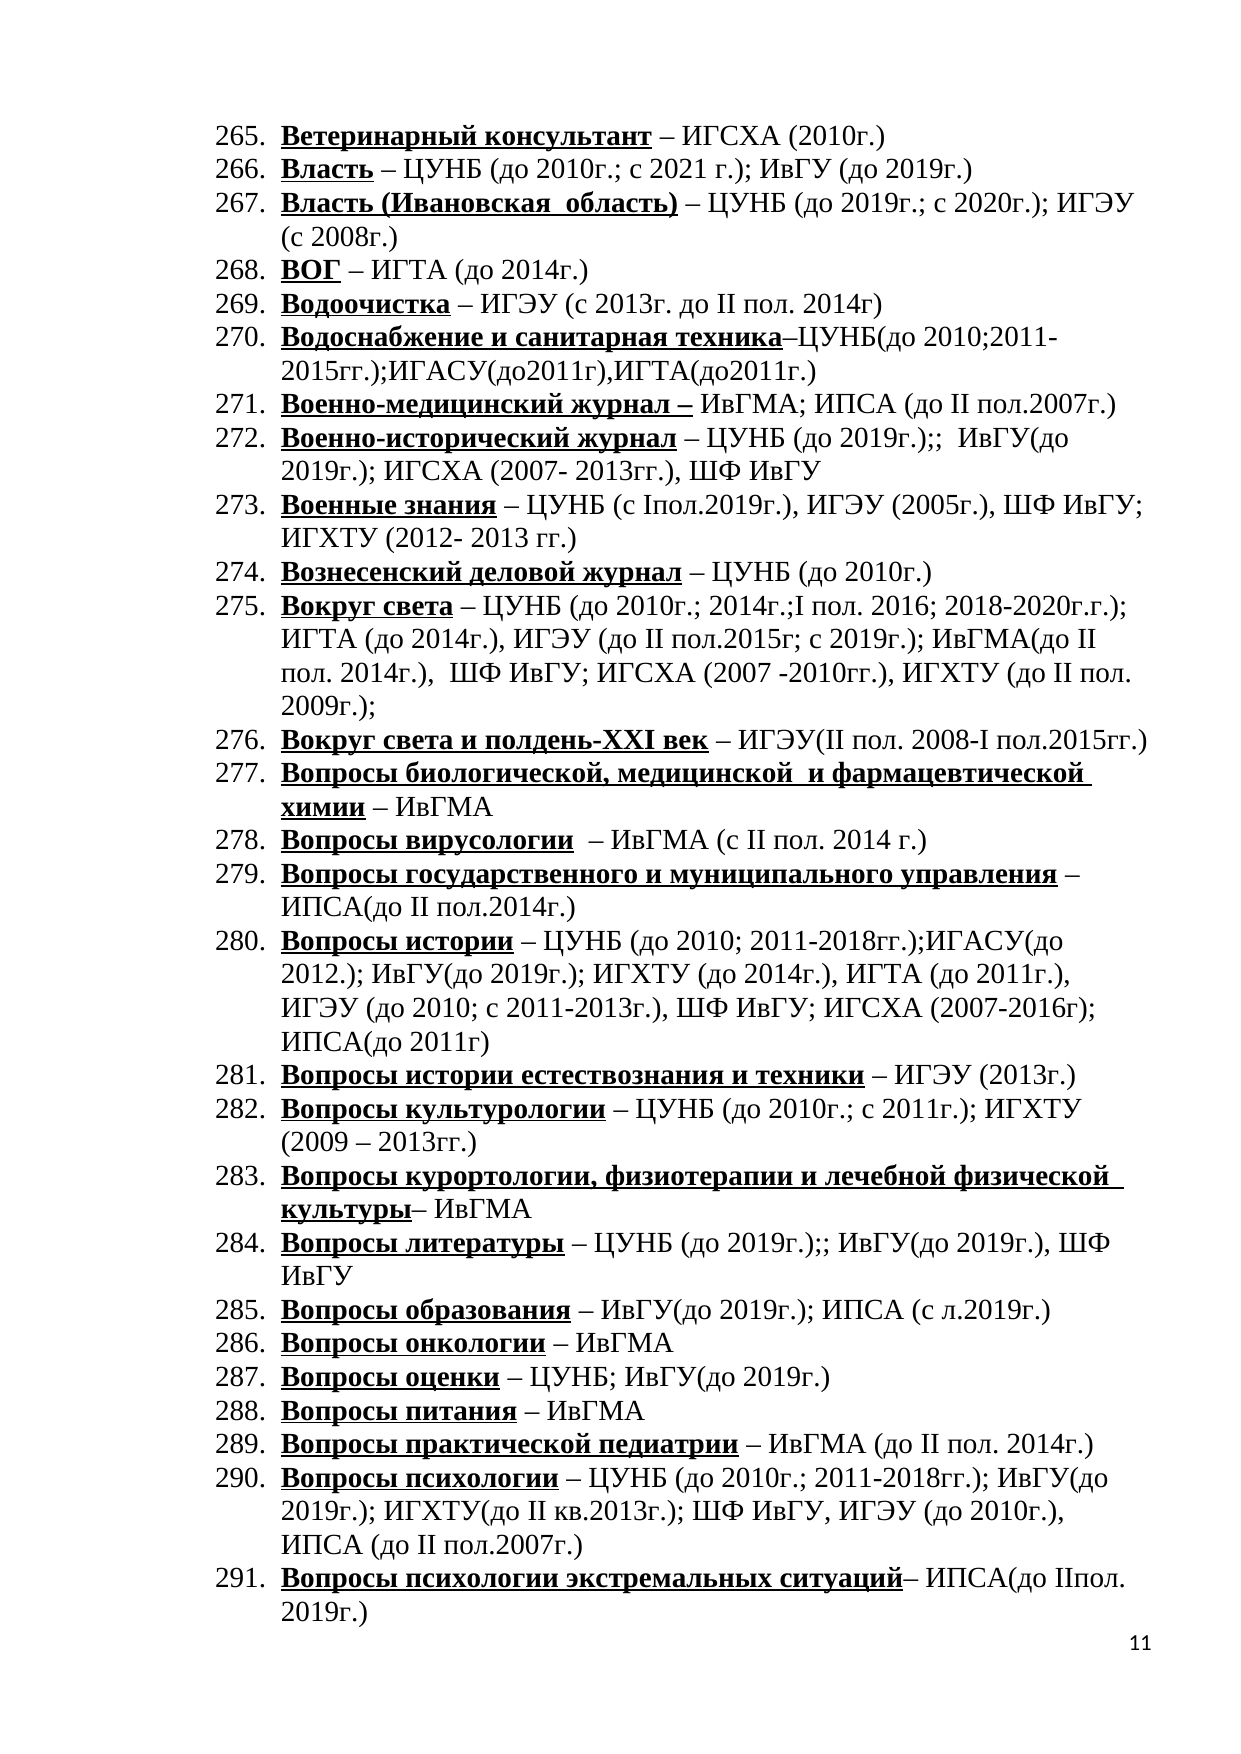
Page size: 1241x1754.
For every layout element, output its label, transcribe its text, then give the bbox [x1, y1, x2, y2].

list Вопросы образования – ИвГУ(до 2019г.); ИПСА (с л.2019г.) [215, 1292, 1152, 1326]
list ВОГ – ИГТА (до 2014г.) [215, 252, 1152, 286]
list Вопросы практической педиатрии – ИвГМА (до II пол. 2014г.) [215, 1426, 1152, 1460]
list Вопросы онкологии – ИвГМА [215, 1326, 1152, 1359]
list Ветеринарный консультант – ИГСХА (2010г.) [215, 118, 1152, 152]
list Вокруг света – ЦУНБ (до 2010г.; 2014г.;I пол. 2016; 2018-2020г.г.); ИГТА (до 2014г.), ИГЭУ (до II пол.2015г; с 2019г.); ИвГМА(до II пол. 2014г.), ШФ ИвГУ; ИГСХА (2007 -2010гг.), ИГХТУ (до II пол. 2009г.); [215, 588, 1152, 722]
list Водоочистка – ИГЭУ (с 2013г. до II пол. 2014г) [215, 286, 1152, 319]
list Вопросы психологии экстремальных ситуаций– ИПСА(до IIпол. 2019г.) [215, 1560, 1152, 1627]
list Военно-исторический журнал – ЦУНБ (до 2019г.);; ИвГУ(до 2019г.); ИГСХА (2007- 2013гг.), ШФ ИвГУ [215, 420, 1152, 487]
list Власть – ЦУНБ (до 2010г.; с 2021 г.); ИвГУ (до 2019г.) [215, 152, 1152, 185]
list Вопросы истории естествознания и техники – ИГЭУ (2013г.) [215, 1057, 1152, 1091]
list Водоснабжение и санитарная техника–ЦУНБ(до 2010;2011-2015гг.);ИГАСУ(до2011г),ИГТА(до2011г.) [215, 319, 1152, 386]
list Вокруг света и полдень-XXI век – ИГЭУ(II пол. 2008-I пол.2015гг.) [215, 722, 1152, 755]
list Военные знания – ЦУНБ (с Iпол.2019г.), ИГЭУ (2005г.), ШФ ИвГУ; ИГХТУ (2012- 2013 гг.) [215, 487, 1152, 554]
list Вопросы биологической, медицинской и фармацевтической химии – ИвГМА [215, 755, 1152, 822]
list Вознесенский деловой журнал – ЦУНБ (до 2010г.) [215, 554, 1152, 588]
list Вопросы психологии – ЦУНБ (до 2010г.; 2011-2018гг.); ИвГУ(до 2019г.); ИГХТУ(до II кв.2013г.); ШФ ИвГУ, ИГЭУ (до 2010г.), ИПСА (до II пол.2007г.) [215, 1460, 1152, 1560]
list Вопросы курортологии, физиотерапии и лечебной физической культуры– ИвГМА [215, 1158, 1152, 1225]
list Военно-медицинский журнал – ИвГМА; ИПСА (до II пол.2007г.) [215, 386, 1152, 420]
list Вопросы культурологии – ЦУНБ (до 2010г.; с 2011г.); ИГХТУ (2009 – 2013гг.) [215, 1091, 1152, 1158]
list Власть (Ивановская область) – ЦУНБ (до 2019г.; с 2020г.); ИГЭУ (с 2008г.) [215, 185, 1152, 252]
list Вопросы вирусологии – ИвГМА (с II пол. .) [215, 822, 1152, 856]
list Вопросы государственного и муниципального управления – ИПСА(до II пол.2014г.) [215, 856, 1152, 923]
list Вопросы оценки – ЦУНБ; ИвГУ(до 2019г.) [215, 1359, 1152, 1393]
list Вопросы литературы – ЦУНБ (до 2019г.);; ИвГУ(до 2019г.), ШФ ИвГУ [215, 1225, 1152, 1292]
list Вопросы питания – ИвГМА [215, 1393, 1152, 1426]
list Вопросы истории – ЦУНБ (до 2010; 2011-2018гг.);ИГАСУ(до 2012.); ИвГУ(до 2019г.); ИГХТУ (до 2014г.), ИГТА (до 2011г.), ИГЭУ (до 2010; с 2011-2013г.), ШФ ИвГУ; ИГСХА (2007-2016г); ИПСА(до 2011г) [215, 923, 1152, 1057]
